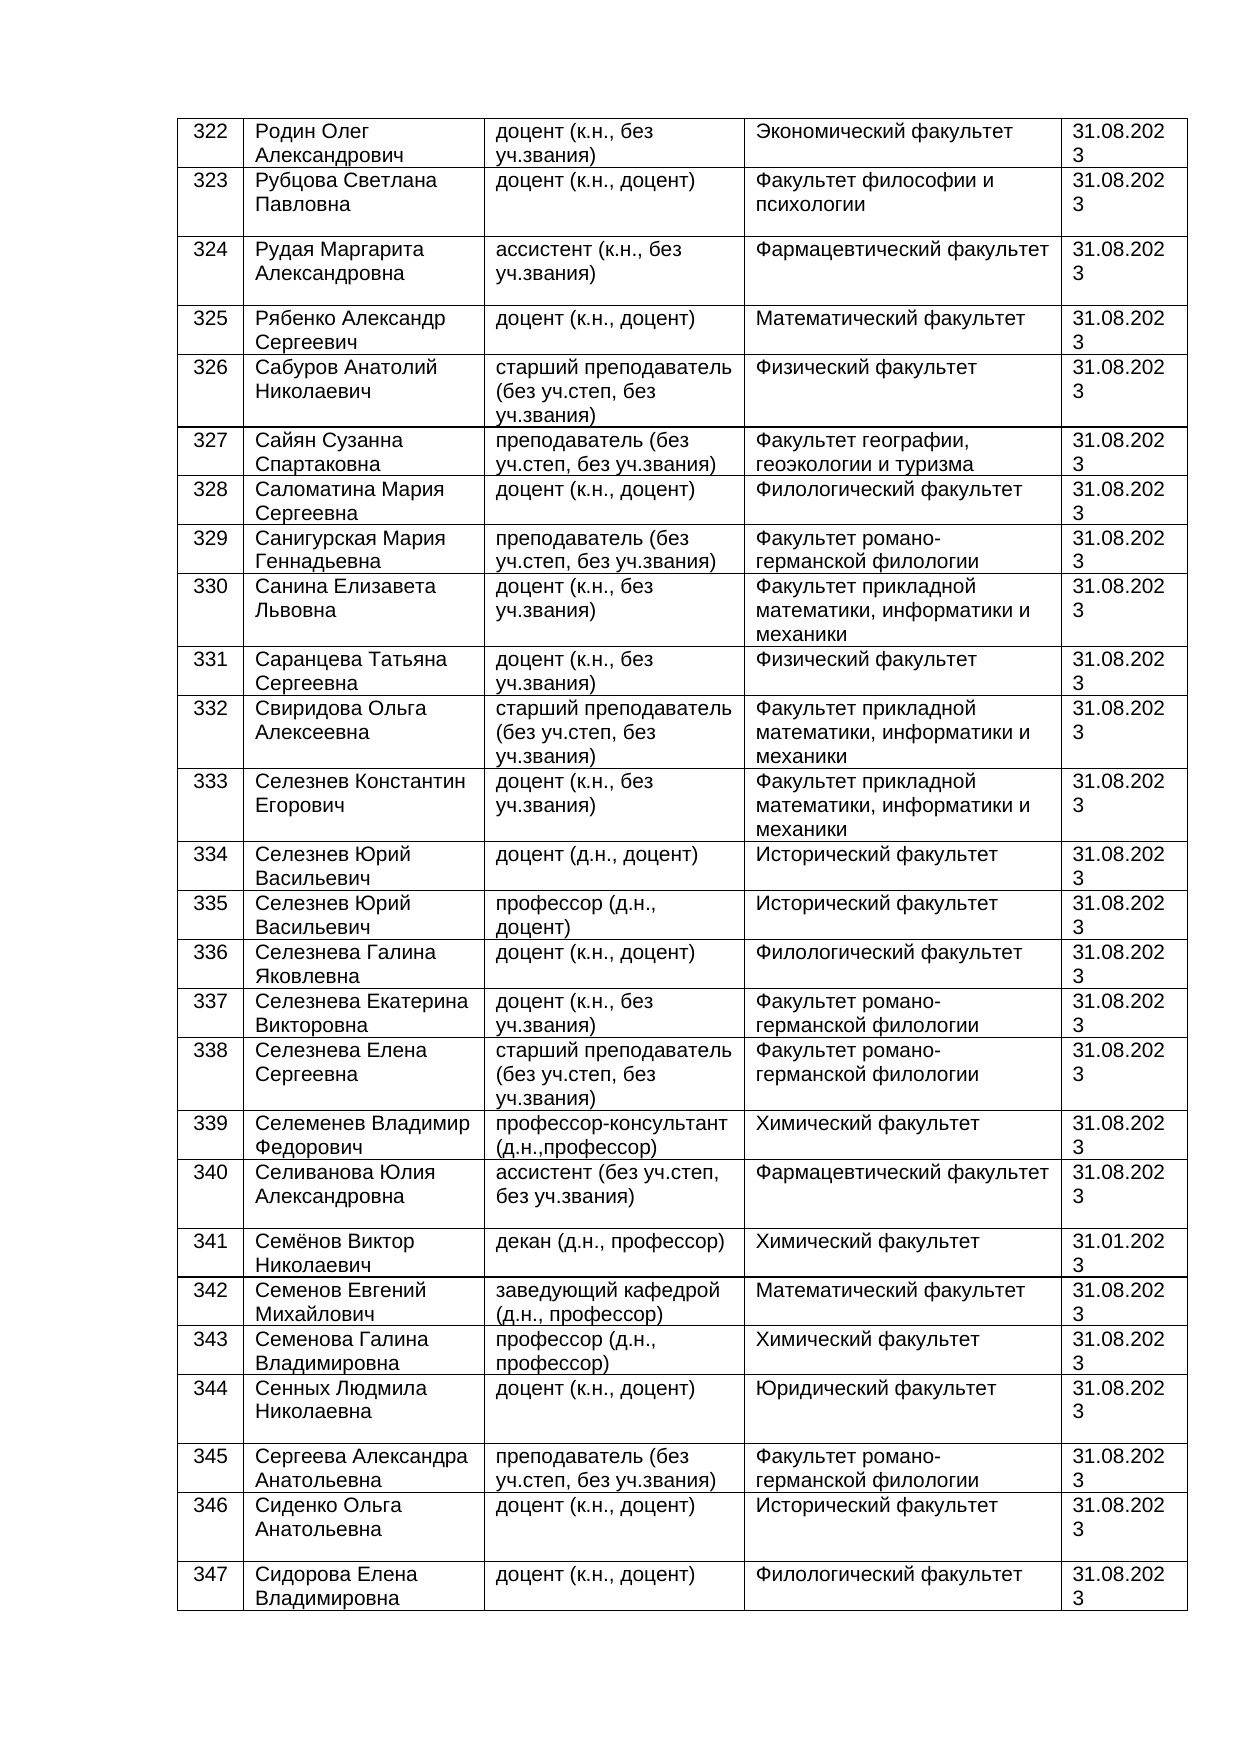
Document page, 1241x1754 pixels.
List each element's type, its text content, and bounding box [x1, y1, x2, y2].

table_cell 328 [178, 476, 243, 524]
table_cell Математический факультет [745, 306, 1061, 353]
table_cell доцент (к.н., без уч.звания) [485, 647, 744, 695]
table_cell 332 [178, 696, 243, 768]
table_cell Селезнева Галина Яковлевна [244, 940, 484, 988]
table_cell 325 [178, 306, 243, 353]
table_cell Фармацевтический факультет [745, 1160, 1061, 1227]
table_cell 329 [178, 525, 243, 573]
table_cell Химический факультет [745, 1229, 1061, 1276]
table_cell доцент (к.н., без уч.звания) [485, 989, 744, 1037]
table_cell Родин Олег Александрович [244, 119, 484, 167]
table_cell Сергеева Александра Анатольевна [244, 1444, 484, 1492]
table_cell Рудая Маргарита Александровна [244, 237, 484, 304]
table_cell профессор-консультант (д.н.,профессор) [485, 1111, 744, 1159]
table_cell 340 [178, 1160, 243, 1227]
table_cell Филологический факультет [745, 1562, 1061, 1610]
table_cell Селезнев Юрий Васильевич [244, 842, 484, 890]
table_cell Сенных Людмила Николаевна [244, 1375, 484, 1443]
table_cell ассистент (к.н., без уч.звания) [485, 237, 744, 304]
table_cell Селезнева Елена Сергеевна [244, 1038, 484, 1110]
table_cell 322 [178, 119, 243, 167]
table_cell Физический факультет [745, 355, 1061, 426]
table_cell 31.08.2023 [1062, 1444, 1187, 1492]
table_cell Саранцева Татьяна Сергеевна [244, 647, 484, 695]
table_cell Свиридова Ольга Алексеевна [244, 696, 484, 768]
table_cell Химический факультет [745, 1111, 1061, 1159]
table_cell Саломатина Мария Сергеевна [244, 476, 484, 524]
table_cell Селезнев Константин Егорович [244, 769, 484, 841]
table_cell преподаватель (без уч.степ, без уч.звания) [485, 525, 744, 573]
table_cell профессор (д.н., профессор) [485, 1326, 744, 1374]
table_cell Филологический факультет [745, 940, 1061, 988]
table_cell Исторический факультет [745, 1493, 1061, 1561]
table_cell Филологический факультет [745, 476, 1061, 524]
table_cell преподаватель (без уч.степ, без уч.звания) [485, 428, 744, 475]
table_cell 31.08.2023 [1062, 476, 1187, 524]
table_cell ассистент (без уч.степ, без уч.звания) [485, 1160, 744, 1227]
table_cell Факультет романо-германской филологии [745, 1444, 1061, 1492]
table_cell 347 [178, 1562, 243, 1610]
table_cell 337 [178, 989, 243, 1037]
table_cell декан (д.н., профессор) [485, 1229, 744, 1276]
table_cell 336 [178, 940, 243, 988]
table_cell доцент (к.н., без уч.звания) [485, 769, 744, 841]
table_cell Исторический факультет [745, 842, 1061, 890]
table_cell 31.08.2023 [1062, 1326, 1187, 1374]
table_cell 31.01.2023 [1062, 1229, 1187, 1276]
table_cell 333 [178, 769, 243, 841]
table_cell Семенов Евгений Михайлович [244, 1278, 484, 1325]
table_cell доцент (к.н., без уч.звания) [485, 574, 744, 646]
table_cell Сиденко Ольга Анатольевна [244, 1493, 484, 1561]
table_cell профессор (д.н., доцент) [485, 891, 744, 939]
table_cell доцент (к.н., доцент) [485, 1562, 744, 1610]
table_cell 338 [178, 1038, 243, 1110]
table_cell доцент (к.н., доцент) [485, 476, 744, 524]
table_cell старший преподаватель (без уч.степ, без уч.звания) [485, 355, 744, 426]
table_cell 327 [178, 428, 243, 475]
table_cell доцент (д.н., доцент) [485, 842, 744, 890]
table_cell Семёнов Виктор Николаевич [244, 1229, 484, 1276]
table_cell Исторический факультет [745, 891, 1061, 939]
table_cell 31.08.2023 [1062, 119, 1187, 167]
table_cell заведующий кафедрой (д.н., профессор) [485, 1278, 744, 1325]
table_cell 323 [178, 168, 243, 236]
table_cell 343 [178, 1326, 243, 1374]
table_cell доцент (к.н., доцент) [485, 940, 744, 988]
table_cell доцент (к.н., без уч.звания) [485, 119, 744, 167]
table_cell Факультет прикладной математики, информатики и механики [745, 696, 1061, 768]
table_cell Рябенко Александр Сергеевич [244, 306, 484, 353]
table_cell доцент (к.н., доцент) [485, 168, 744, 236]
table_cell Сайян Сузанна Спартаковна [244, 428, 484, 475]
table_cell Факультет прикладной математики, информатики и механики [745, 574, 1061, 646]
table_cell доцент (к.н., доцент) [485, 1375, 744, 1443]
table_cell Фармацевтический факультет [745, 237, 1061, 304]
table_cell 341 [178, 1229, 243, 1276]
table_cell 330 [178, 574, 243, 646]
table_cell Химический факультет [745, 1326, 1061, 1374]
table_cell старший преподаватель (без уч.степ, без уч.звания) [485, 696, 744, 768]
table_cell Селезнев Юрий Васильевич [244, 891, 484, 939]
table_cell 31.08.2023 [1062, 237, 1187, 304]
table_cell 326 [178, 355, 243, 426]
table_cell 31.08.2023 [1062, 1160, 1187, 1227]
table_cell 345 [178, 1444, 243, 1492]
table_cell 31.08.2023 [1062, 1562, 1187, 1610]
table_cell Факультет романо-германской филологии [745, 525, 1061, 573]
table_cell 31.08.2023 [1062, 355, 1187, 426]
table_cell Факультет прикладной математики, информатики и механики [745, 769, 1061, 841]
table_cell 31.08.2023 [1062, 525, 1187, 573]
table_cell 31.08.2023 [1062, 168, 1187, 236]
table_cell Факультет философии и психологии [745, 168, 1061, 236]
table_cell 31.08.2023 [1062, 574, 1187, 646]
table_cell Факультет романо-германской филологии [745, 989, 1061, 1037]
table_cell 335 [178, 891, 243, 939]
table_cell 331 [178, 647, 243, 695]
table_cell Селезнева Екатерина Викторовна [244, 989, 484, 1037]
table_cell 31.08.2023 [1062, 1375, 1187, 1443]
table_cell доцент (к.н., доцент) [485, 306, 744, 353]
table_cell Сидорова Елена Владимировна [244, 1562, 484, 1610]
table_cell Математический факультет [745, 1278, 1061, 1325]
table_cell 344 [178, 1375, 243, 1443]
table_cell Семенова Галина Владимировна [244, 1326, 484, 1374]
table_cell Санигурская Мария Геннадьевна [244, 525, 484, 573]
table_cell 31.08.2023 [1062, 1493, 1187, 1561]
table_cell Рубцова Светлана Павловна [244, 168, 484, 236]
table_cell Экономический факультет [745, 119, 1061, 167]
table_cell 31.08.2023 [1062, 696, 1187, 768]
table_cell преподаватель (без уч.степ, без уч.звания) [485, 1444, 744, 1492]
table_cell 31.08.2023 [1062, 989, 1187, 1037]
table_cell 339 [178, 1111, 243, 1159]
table_cell Факультет географии, геоэкологии и туризма [745, 428, 1061, 475]
table_cell 31.08.2023 [1062, 769, 1187, 841]
table_cell 31.08.2023 [1062, 842, 1187, 890]
table_cell Селеменев Владимир Федорович [244, 1111, 484, 1159]
table_cell Юридический факультет [745, 1375, 1061, 1443]
table_cell 31.08.2023 [1062, 891, 1187, 939]
table_cell Сабуров Анатолий Николаевич [244, 355, 484, 426]
table_cell 31.08.2023 [1062, 1038, 1187, 1110]
table_cell Факультет романо-германской филологии [745, 1038, 1061, 1110]
table_cell 334 [178, 842, 243, 890]
table_cell 342 [178, 1278, 243, 1325]
table_cell доцент (к.н., доцент) [485, 1493, 744, 1561]
table_cell 31.08.2023 [1062, 1278, 1187, 1325]
table_cell 31.08.2023 [1062, 1111, 1187, 1159]
table_cell 324 [178, 237, 243, 304]
table_cell 31.08.2023 [1062, 306, 1187, 353]
table_cell 31.08.2023 [1062, 940, 1187, 988]
table_cell Физический факультет [745, 647, 1061, 695]
table_cell 346 [178, 1493, 243, 1561]
table_cell Селиванова Юлия Александровна [244, 1160, 484, 1227]
table_cell 31.08.2023 [1062, 647, 1187, 695]
table_cell 31.08.2023 [1062, 428, 1187, 475]
table_cell старший преподаватель (без уч.степ, без уч.звания) [485, 1038, 744, 1110]
table_cell Санина Елизавета Львовна [244, 574, 484, 646]
